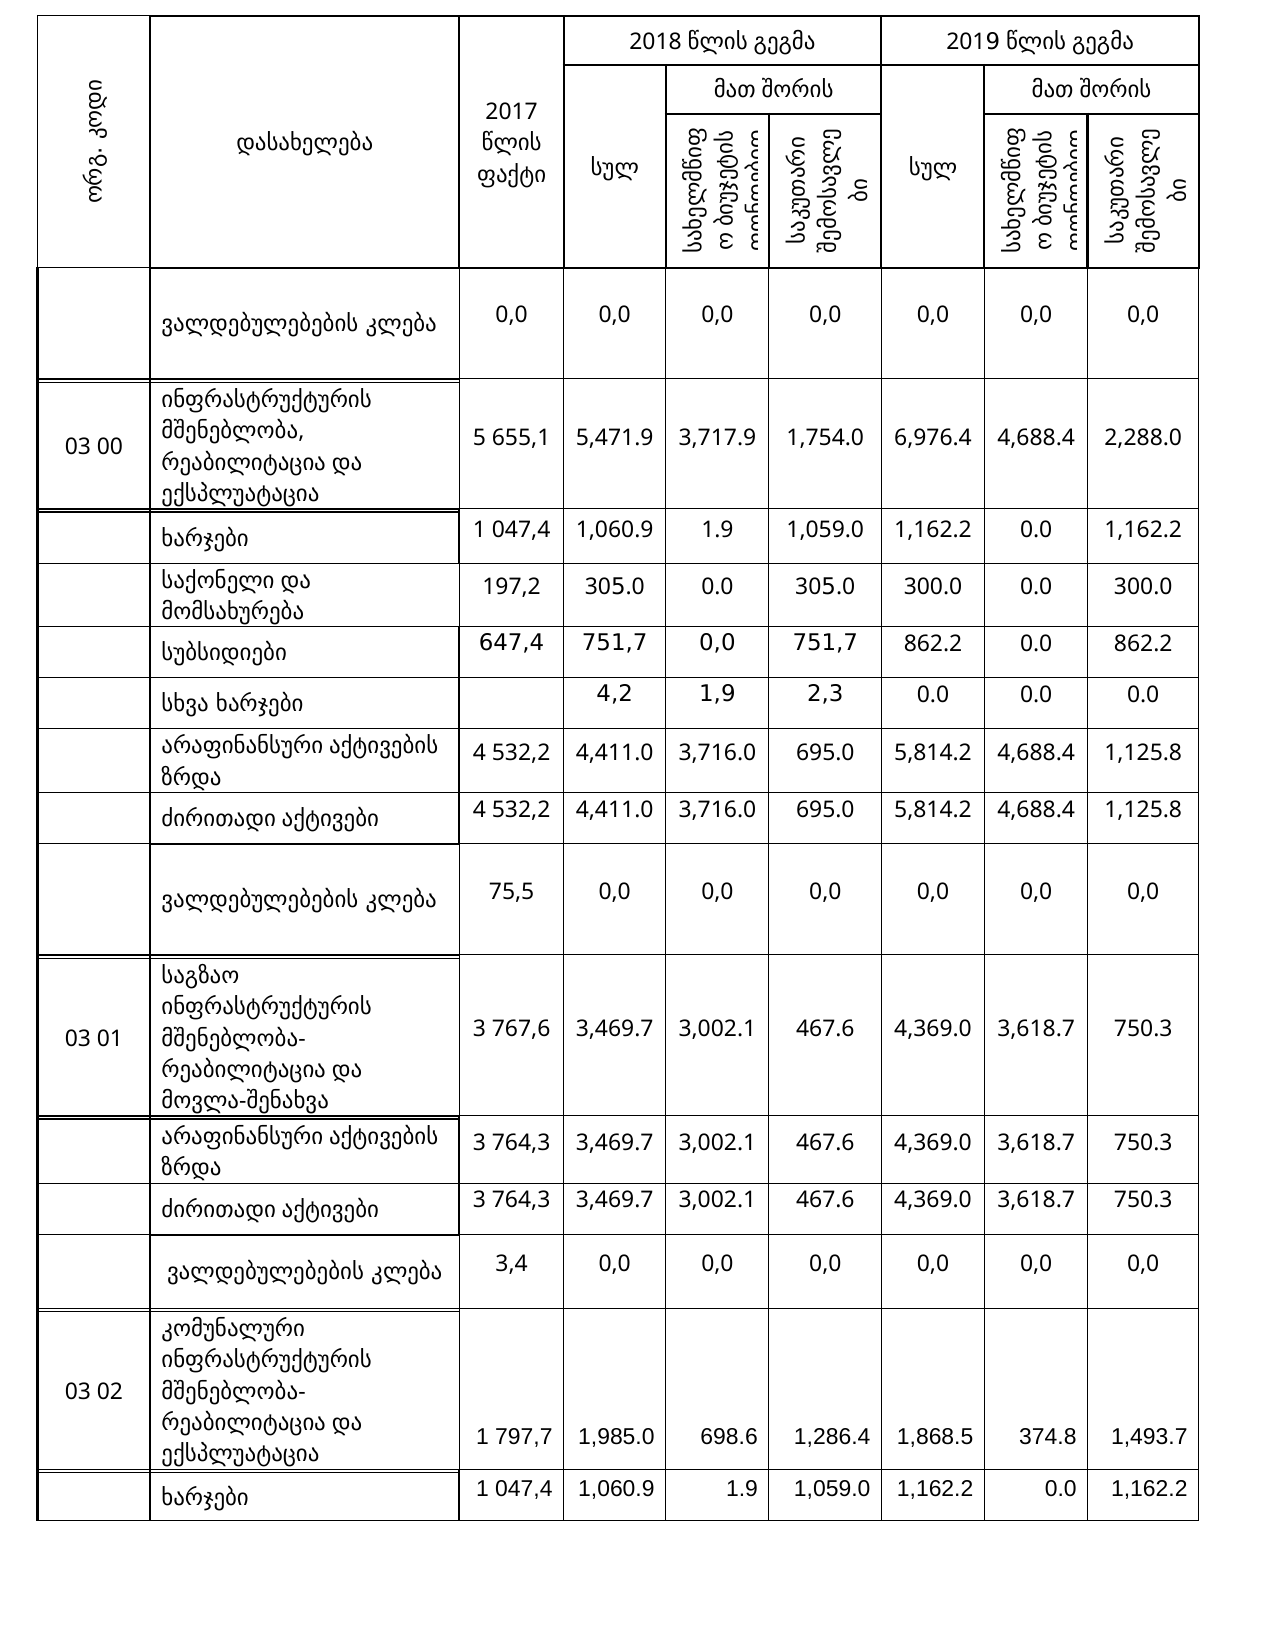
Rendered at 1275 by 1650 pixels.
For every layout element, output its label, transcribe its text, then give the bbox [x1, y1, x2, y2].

table_cell 4 532,2 [460, 729, 563, 792]
table_cell 695.0 [769, 729, 881, 792]
table_cell 5,471.9 [564, 379, 665, 508]
table_cell მათ შორის [667, 66, 880, 112]
table_cell 4,411.0 [564, 729, 665, 792]
table_cell 1,493.7 [1088, 1309, 1198, 1468]
table_cell [39, 627, 149, 677]
table_cell 0,0 [460, 269, 563, 378]
table_cell 3,716.0 [666, 729, 768, 792]
table_cell 0,0 [666, 1235, 768, 1307]
table_cell ვალდებულებების კლება [151, 845, 459, 954]
table_cell 0,0 [1088, 1235, 1198, 1307]
table_cell 4,688.4 [985, 793, 1087, 843]
table_cell ვალდებულებების კლება [151, 269, 459, 378]
table_cell 2,288.0 [1088, 379, 1198, 508]
table_cell 0,0 [564, 1235, 665, 1307]
table_cell 467.6 [769, 1184, 881, 1233]
table_cell 0.0 [985, 509, 1087, 563]
table_cell 1,9 [666, 678, 768, 728]
table_cell 4,411.0 [564, 793, 665, 843]
table_cell 6,976.4 [882, 379, 984, 508]
table_cell 75,5 [460, 844, 563, 954]
table_cell ძირითადი აქტივები [151, 1184, 458, 1233]
table_cell 1 797,7 [460, 1309, 563, 1468]
table_cell 1.9 [666, 1470, 768, 1520]
table_cell 1,059.0 [769, 509, 881, 563]
table_cell 197,2 [460, 564, 563, 626]
table_cell მათ შორის [985, 66, 1198, 112]
table_cell 3,002.1 [666, 1184, 768, 1233]
table_cell 750.3 [1088, 955, 1198, 1115]
table_cell 3,717.9 [666, 379, 768, 508]
table_cell 0,0 [666, 269, 768, 378]
table_cell 305.0 [769, 564, 881, 626]
table_cell 1,059.0 [769, 1470, 881, 1520]
table_cell 4,2 [564, 678, 665, 728]
table_cell 751,7 [564, 627, 665, 677]
table_cell 0,0 [985, 269, 1087, 378]
table_cell 4,369.0 [882, 1116, 984, 1182]
table_header 2017 წლის ფაქტი [460, 17, 563, 267]
table_cell 374.8 [985, 1309, 1087, 1468]
table_cell [39, 1120, 149, 1182]
table_cell 4,688.4 [985, 379, 1087, 508]
table_cell [39, 1473, 149, 1520]
table_cell 0,0 [985, 844, 1087, 954]
table_cell სახელმწიფო ბიუჯეტის ფონდებიდან გამოყოფილი ტრანსფერები [985, 115, 1086, 267]
table_cell 3,469.7 [564, 1116, 665, 1182]
table_cell [39, 1184, 149, 1233]
table_cell 305.0 [564, 564, 665, 626]
table_cell 3,618.7 [985, 1184, 1087, 1233]
table_cell 3,4 [460, 1235, 563, 1307]
table_cell 0,0 [666, 844, 768, 954]
table_cell 0,0 [564, 844, 665, 954]
table_cell კომუნალური ინფრასტრუქტურის მშენებლობა-რეაბილიტაცია და ექსპლუატაცია [151, 1312, 459, 1468]
table_cell 5,814.2 [882, 729, 984, 792]
table_cell 750.3 [1088, 1116, 1198, 1182]
table_cell 0,0 [985, 1235, 1087, 1307]
table_cell სუბსიდიები [151, 627, 458, 677]
table_cell 1,868.5 [882, 1309, 984, 1468]
table_cell 3,716.0 [666, 793, 768, 843]
table_cell 1,060.9 [564, 1470, 665, 1520]
table_cell 0.0 [1088, 678, 1198, 728]
table_cell [39, 268, 149, 378]
table_cell 300.0 [882, 564, 984, 626]
table_cell 1.9 [666, 509, 768, 563]
table_cell 1 047,4 [460, 509, 563, 563]
table_cell 1,125.8 [1088, 729, 1198, 792]
table_cell 4,688.4 [985, 729, 1087, 792]
table_cell 1,162.2 [882, 509, 984, 563]
table_cell საგზაო ინფრასტრუქტურის მშენებლობა-რეაბილიტაცია და მოვლა-შენახვა [151, 959, 459, 1115]
table_cell 0.0 [666, 564, 768, 626]
table_cell 467.6 [769, 1116, 881, 1182]
table_cell 3,469.7 [564, 1184, 665, 1233]
table_cell 0,0 [882, 1235, 984, 1307]
table_cell [39, 564, 149, 626]
table_cell 0.0 [985, 627, 1087, 677]
table_cell 03 00 [39, 383, 149, 508]
table_cell ხარჯები [151, 513, 458, 563]
table_cell 1,162.2 [1088, 1470, 1198, 1520]
table_cell [39, 729, 149, 792]
table_cell 4 532,2 [460, 793, 563, 843]
table_cell 0,0 [666, 627, 768, 677]
table_cell 3 764,3 [460, 1116, 563, 1182]
table_cell 03 01 [39, 959, 149, 1115]
table_cell 1,060.9 [564, 509, 665, 563]
table_header დასახელება [151, 17, 458, 267]
table_cell 0,0 [1088, 269, 1198, 378]
table_cell 300.0 [1088, 564, 1198, 626]
table_cell ხარჯები [151, 1473, 458, 1520]
table_cell 0,0 [769, 269, 881, 378]
table_cell 0.0 [882, 678, 984, 728]
table_cell 862.2 [1088, 627, 1198, 677]
table_cell ვალდებულებების კლება [151, 1236, 459, 1307]
table_cell 698.6 [666, 1309, 768, 1468]
table_cell [39, 844, 149, 954]
table_cell 3 764,3 [460, 1184, 563, 1233]
table_cell საკუთარი შემოსავლები [1089, 115, 1198, 267]
table_cell 0,0 [769, 1235, 881, 1307]
table_cell [460, 678, 563, 728]
table_cell 1,754.0 [769, 379, 881, 508]
table_cell 4,369.0 [882, 1184, 984, 1233]
table_cell 467.6 [769, 955, 881, 1115]
table_cell 3 767,6 [460, 955, 563, 1115]
table_cell 03 02 [39, 1312, 149, 1468]
table_cell 2,3 [769, 678, 881, 728]
table_cell ინფრასტრუქტურის მშენებლობა, რეაბილიტაცია და ექსპლუატაცია [151, 383, 459, 508]
table_cell საკუთარი შემოსავლები [770, 115, 880, 267]
table_cell 1,286.4 [769, 1309, 881, 1468]
table_cell 862.2 [882, 627, 984, 677]
table_cell [39, 793, 149, 843]
table_cell 0.0 [985, 678, 1087, 728]
table_cell 1,985.0 [564, 1309, 665, 1468]
table_cell 647,4 [460, 627, 563, 677]
table_cell სხვა ხარჯები [151, 678, 458, 728]
table_cell საქონელი და მომსახურება [151, 564, 459, 626]
table_cell [39, 1235, 149, 1307]
table_cell 0,0 [882, 269, 984, 378]
table_cell ძირითადი აქტივები [151, 793, 458, 843]
table_cell 0,0 [769, 844, 881, 954]
table_cell 1,162.2 [1088, 509, 1198, 563]
table_cell არაფინანსური აქტივების ზრდა [151, 729, 458, 792]
table_cell 5 655,1 [460, 379, 563, 508]
table_cell 3,618.7 [985, 955, 1087, 1115]
table_cell [39, 678, 149, 728]
table_header 2018 წლის გეგმა [565, 17, 880, 64]
table_cell 1 047,4 [460, 1470, 563, 1520]
table_cell სახელმწიფო ბიუჯეტის ფონდებიდან გამოყოფ ტრანსფერები [667, 115, 768, 267]
table_cell 0.0 [985, 564, 1087, 626]
table_cell 750.3 [1088, 1184, 1198, 1233]
table_cell 3,469.7 [564, 955, 665, 1115]
table_cell 0,0 [1088, 844, 1198, 954]
table_header 2019 წლის გეგმა [882, 17, 1198, 64]
table_cell 0,0 [882, 844, 984, 954]
table_cell 4,369.0 [882, 955, 984, 1115]
table_cell 695.0 [769, 793, 881, 843]
table_cell 3,002.1 [666, 955, 768, 1115]
table_header ორგ. კოდი [38, 16, 149, 267]
table_cell 1,162.2 [882, 1470, 984, 1520]
table_cell არაფინანსური აქტივების ზრდა [151, 1120, 458, 1182]
table_cell 3,002.1 [666, 1116, 768, 1182]
table_cell 1,125.8 [1088, 793, 1198, 843]
table_cell 0.0 [985, 1470, 1087, 1520]
table_cell 3,618.7 [985, 1116, 1087, 1182]
table_cell 0,0 [564, 269, 665, 378]
table_cell სულ [882, 66, 983, 267]
table_cell 5,814.2 [882, 793, 984, 843]
table_cell სულ [565, 66, 665, 267]
table_cell 751,7 [769, 627, 881, 677]
table_cell [39, 513, 149, 563]
